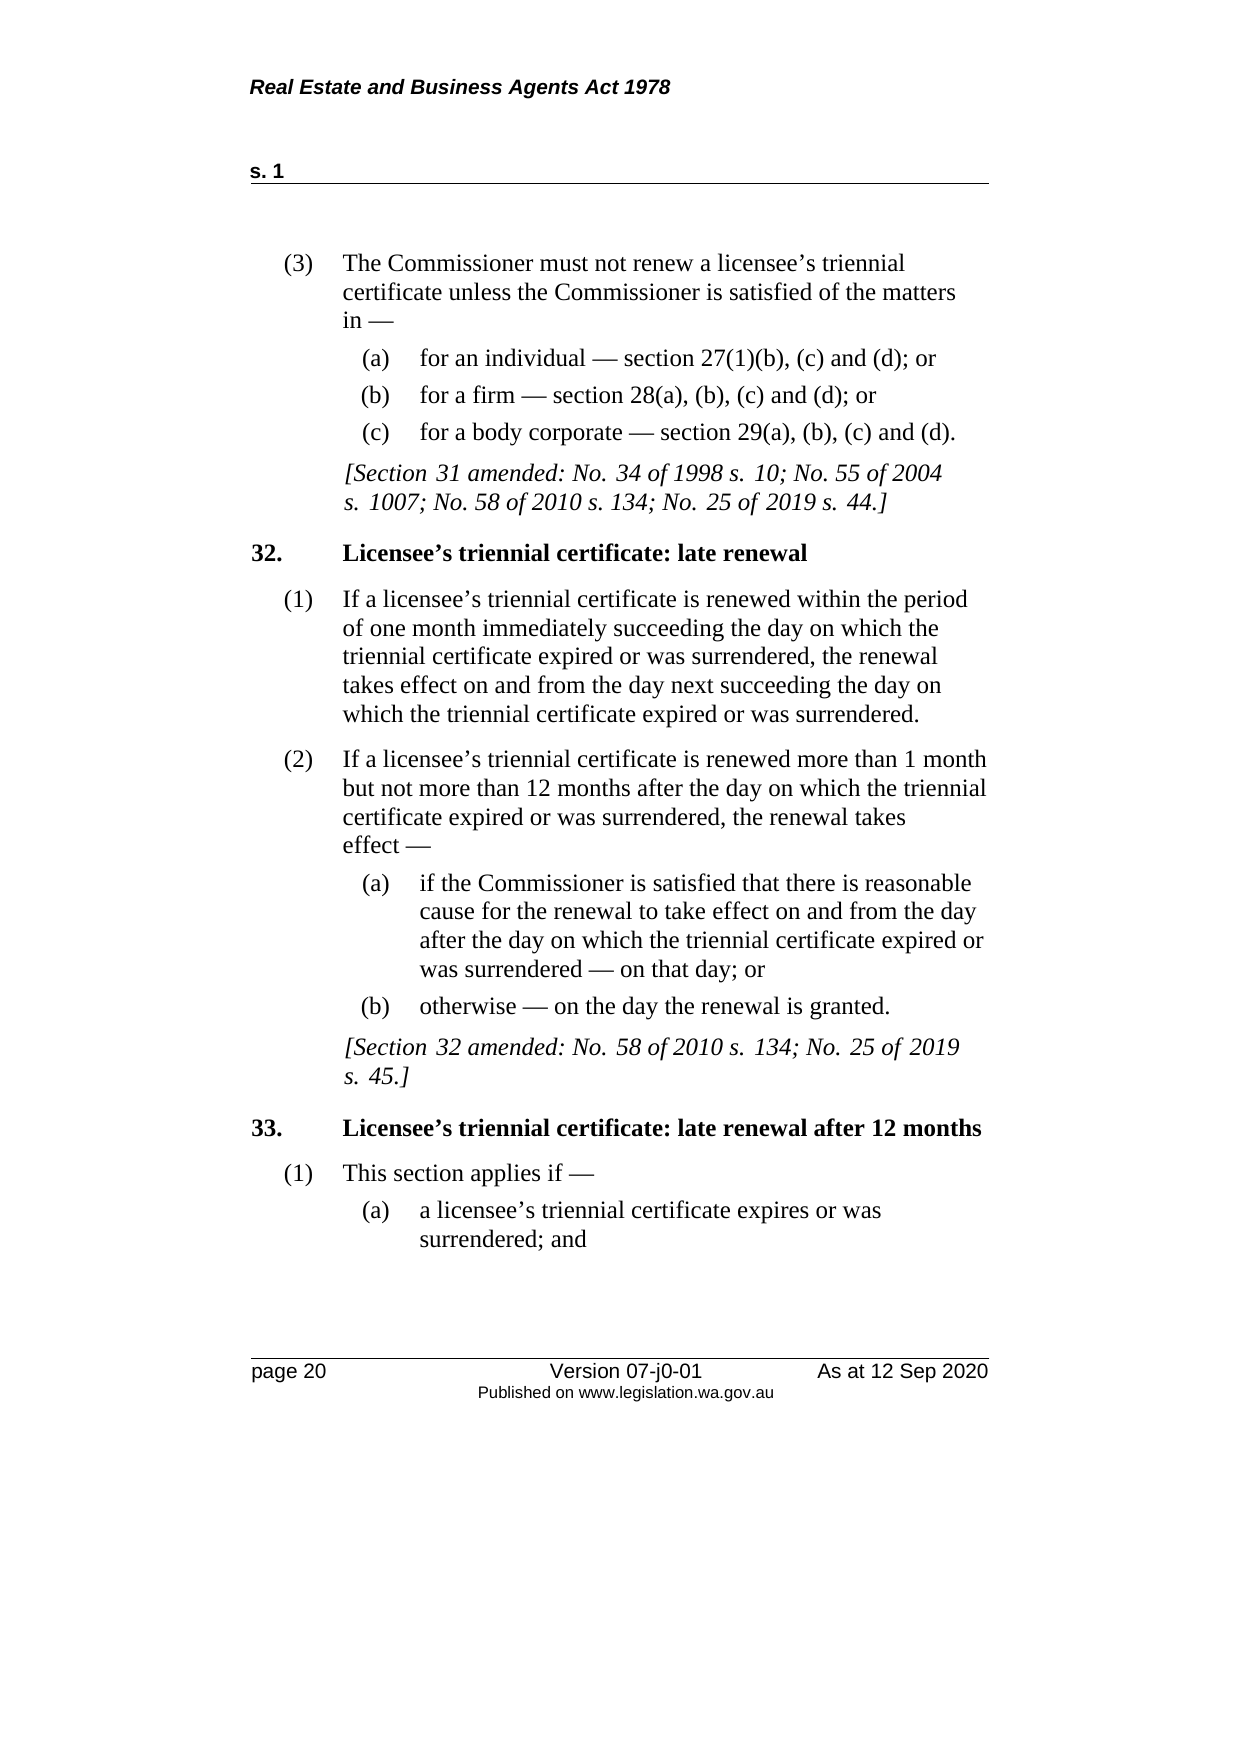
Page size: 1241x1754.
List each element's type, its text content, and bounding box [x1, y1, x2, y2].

text (a) a licensee’s triennial certificate expires or was surrendered; and [251, 1195, 989, 1253]
subtitle 32. Licensee’s triennial certificate: late renewal [251, 538, 989, 567]
text (a) if the Commissioner is satisfied that there is reasonable cause for the renewal to take effect on and from the day after the day on which the triennial certificate expired or was surrendered — on that day; or [251, 868, 989, 983]
text (2) If a licensee’s triennial certificate is renewed more than 1 month but not more than 12 months after the day on which the triennial certificate expired or was surrendered, the renewal takes effect — [251, 744, 989, 859]
subtitle 33. Licensee’s triennial certificate: late renewal after 12 months [251, 1113, 989, 1141]
text (c) for a body corporate — section 29(a), (b), (c) and (d). [251, 417, 989, 446]
text (b) for a firm — section 28(a), (b), (c) and (d); or [251, 380, 989, 408]
text (3) The Commissioner must not renew a licensee’s triennial certificate unless the Commissioner is satisfied of the matters in — [251, 248, 989, 334]
text (1) This section applies if — [251, 1158, 989, 1187]
text [Section 31 amended: No. 34 of 1998 s. 10; No. 55 of 2004 s. 1007; No. 58 of 2010 s. 134; No. 25 of 2019 s. 44.] [251, 458, 989, 516]
text (a) for an individual — section 27(1)(b), (c) and (d); or [251, 343, 989, 371]
text (1) If a licensee’s triennial certificate is renewed within the period of one month immediately succeeding the day on which the triennial certificate expired or was surrendered, the renewal takes effect on and from the day next succeeding the day on which the triennial certificate expired or was surrendered. [251, 584, 989, 728]
text [Section 32 amended: No. 58 of 2010 s. 134; No. 25 of 2019 s. 45.] [251, 1032, 989, 1090]
text (b) otherwise — on the day the renewal is granted. [251, 991, 989, 1020]
